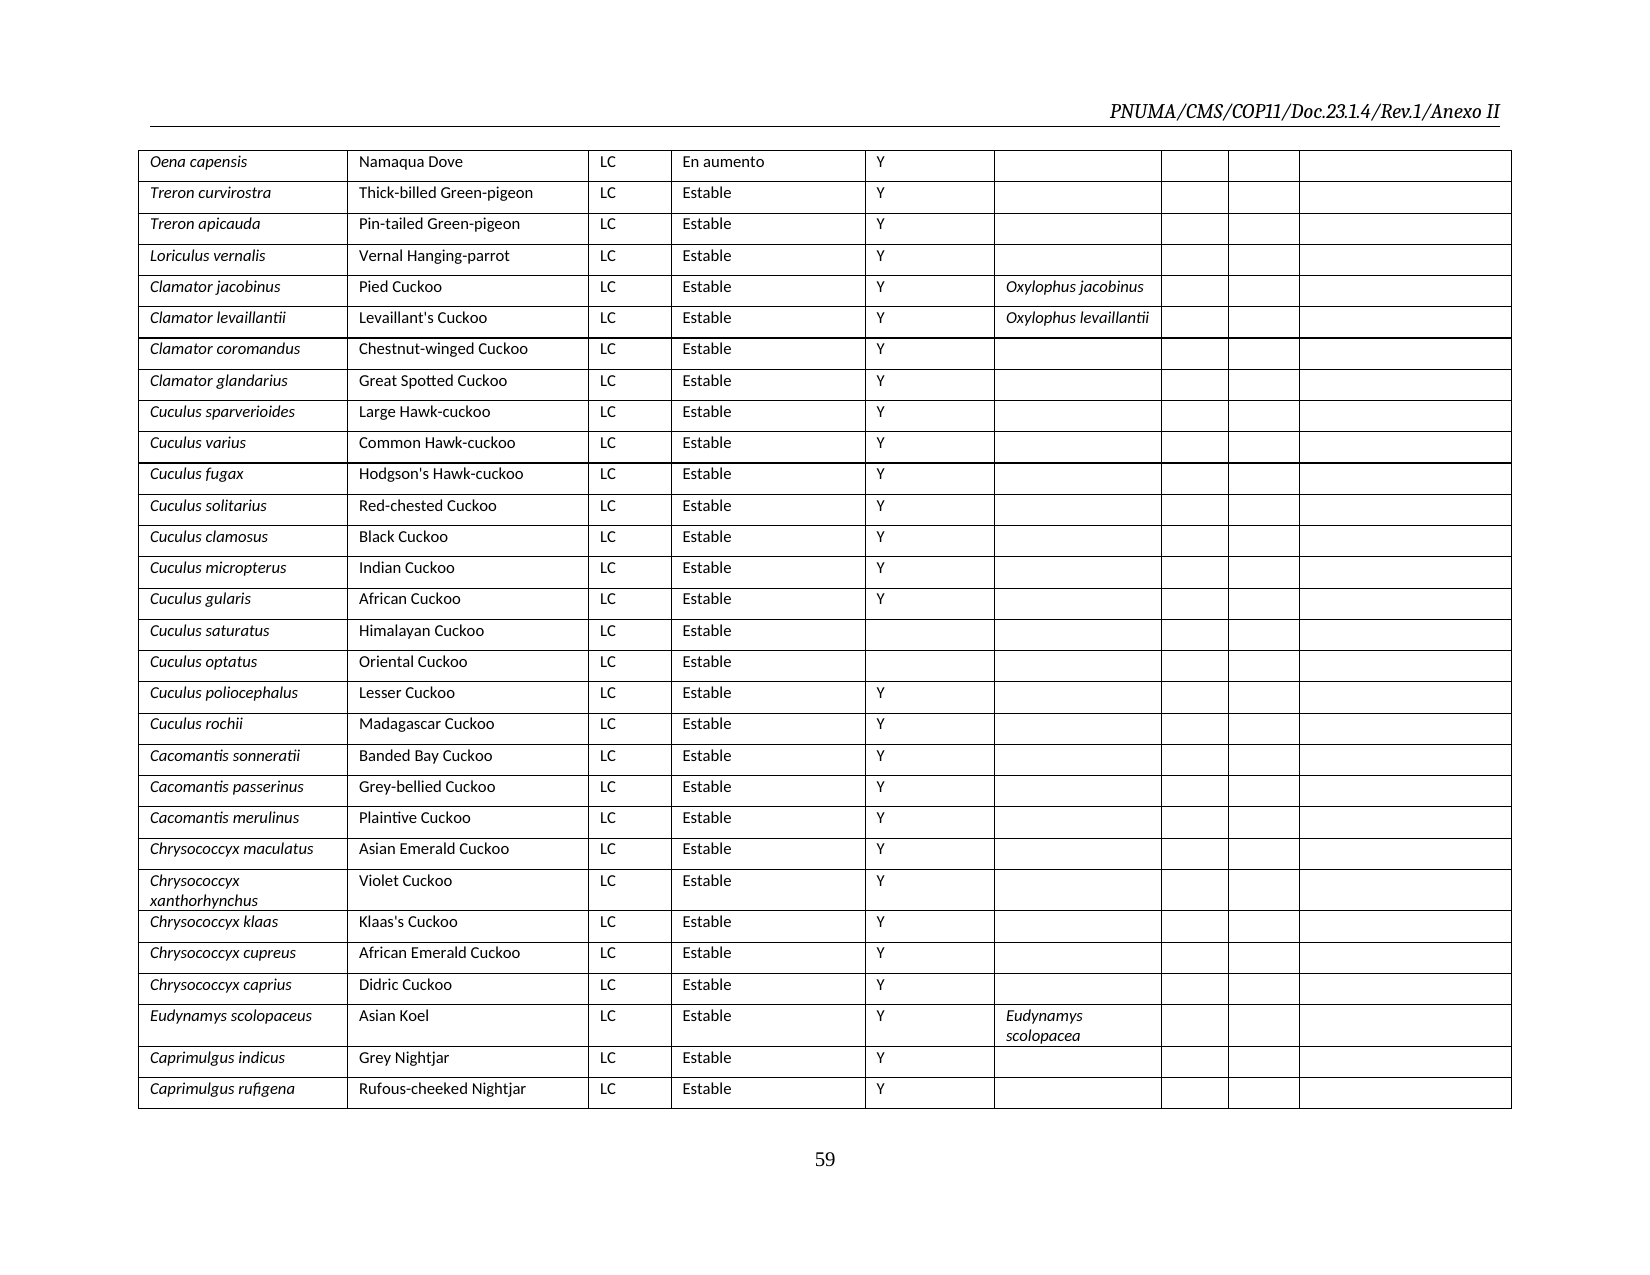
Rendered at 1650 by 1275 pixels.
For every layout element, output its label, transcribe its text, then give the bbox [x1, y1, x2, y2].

table_cell Estable [672, 589, 865, 619]
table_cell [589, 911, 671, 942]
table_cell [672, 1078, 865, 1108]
table_cell [1229, 401, 1299, 431]
table_cell En aumento [672, 151, 865, 181]
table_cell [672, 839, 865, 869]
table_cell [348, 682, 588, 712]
table_cell LC [589, 276, 671, 306]
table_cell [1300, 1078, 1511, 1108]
table_cell Clamator jacobinus [139, 276, 347, 306]
table_cell [1300, 464, 1511, 494]
table_cell [995, 182, 1161, 212]
table_cell Clamator glandarius [139, 370, 347, 400]
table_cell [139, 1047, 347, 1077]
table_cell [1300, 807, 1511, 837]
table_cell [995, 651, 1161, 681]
table_cell [1229, 339, 1299, 369]
table_cell [995, 589, 1161, 619]
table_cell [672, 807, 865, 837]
table_cell Thick-billed Green-pigeon [348, 182, 588, 212]
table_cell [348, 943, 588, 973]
table_cell Clamator coromandus [139, 339, 347, 369]
table_cell [1300, 245, 1511, 275]
table_cell [995, 151, 1161, 181]
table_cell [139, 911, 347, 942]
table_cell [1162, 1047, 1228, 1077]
table_cell [1229, 307, 1299, 337]
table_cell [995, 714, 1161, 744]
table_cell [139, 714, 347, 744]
table_cell [995, 214, 1161, 244]
table_cell [1162, 464, 1228, 494]
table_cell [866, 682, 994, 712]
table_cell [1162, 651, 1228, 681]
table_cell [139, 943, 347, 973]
table_cell [1162, 214, 1228, 244]
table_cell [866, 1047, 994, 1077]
table_cell [1300, 182, 1511, 212]
table_cell [1162, 339, 1228, 369]
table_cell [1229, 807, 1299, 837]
table_cell Vernal Hanging-parrot [348, 245, 588, 275]
table_cell Estable [672, 464, 865, 494]
table_cell [1300, 526, 1511, 556]
table_cell [1162, 151, 1228, 181]
table_cell LC [589, 214, 671, 244]
table_cell Cuculus clamosus [139, 526, 347, 556]
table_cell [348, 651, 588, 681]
table_cell Y [866, 151, 994, 181]
table_cell [995, 245, 1161, 275]
table_cell [1229, 370, 1299, 400]
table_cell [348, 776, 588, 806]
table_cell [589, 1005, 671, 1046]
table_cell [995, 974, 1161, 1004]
table_cell [1229, 151, 1299, 181]
table_cell Y [866, 276, 994, 306]
table_cell [1162, 495, 1228, 525]
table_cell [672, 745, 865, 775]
table_cell [1229, 214, 1299, 244]
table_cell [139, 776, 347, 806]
table_cell [995, 464, 1161, 494]
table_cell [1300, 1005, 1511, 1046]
table_cell [1300, 557, 1511, 587]
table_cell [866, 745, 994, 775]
table_cell [1162, 245, 1228, 275]
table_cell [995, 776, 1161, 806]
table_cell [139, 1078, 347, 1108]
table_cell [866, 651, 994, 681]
table_cell Cuculus fugax [139, 464, 347, 494]
table_cell Pied Cuckoo [348, 276, 588, 306]
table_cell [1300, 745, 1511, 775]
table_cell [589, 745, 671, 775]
table_cell Oxylophus levaillantii [995, 307, 1161, 337]
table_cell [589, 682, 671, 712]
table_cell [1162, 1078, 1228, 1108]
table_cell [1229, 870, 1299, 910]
table_cell LC [589, 370, 671, 400]
table_cell [995, 339, 1161, 369]
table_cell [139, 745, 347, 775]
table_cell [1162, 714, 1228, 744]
table_cell Y [866, 432, 994, 462]
table_cell [995, 370, 1161, 400]
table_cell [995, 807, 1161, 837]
table_cell Cuculus varius [139, 432, 347, 462]
table_cell Namaqua Dove [348, 151, 588, 181]
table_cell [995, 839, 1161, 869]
table_cell [1162, 432, 1228, 462]
table_cell Black Cuckoo [348, 526, 588, 556]
table_cell [1229, 464, 1299, 494]
table_cell [1162, 526, 1228, 556]
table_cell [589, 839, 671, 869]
table_cell [1162, 370, 1228, 400]
table_cell Great Spotted Cuckoo [348, 370, 588, 400]
table_cell Estable [672, 276, 865, 306]
table_cell LC [589, 526, 671, 556]
table_cell Chestnut-winged Cuckoo [348, 339, 588, 369]
table_cell Y [866, 526, 994, 556]
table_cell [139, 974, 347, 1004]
table_cell Y [866, 370, 994, 400]
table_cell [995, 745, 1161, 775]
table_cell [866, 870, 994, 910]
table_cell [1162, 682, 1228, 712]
table_cell [1300, 432, 1511, 462]
table_cell Cuculus sparverioides [139, 401, 347, 431]
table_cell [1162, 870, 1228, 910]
table_cell Cuculus saturatus [139, 620, 347, 650]
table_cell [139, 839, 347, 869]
table_cell [995, 557, 1161, 587]
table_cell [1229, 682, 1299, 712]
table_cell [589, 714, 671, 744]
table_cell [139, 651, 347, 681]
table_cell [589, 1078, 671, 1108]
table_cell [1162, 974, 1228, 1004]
table_cell Y [866, 589, 994, 619]
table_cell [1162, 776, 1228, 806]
table_cell [1162, 182, 1228, 212]
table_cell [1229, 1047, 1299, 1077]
table_cell [1229, 526, 1299, 556]
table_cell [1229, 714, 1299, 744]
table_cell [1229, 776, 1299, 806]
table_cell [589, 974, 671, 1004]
table_cell Y [866, 557, 994, 587]
table_cell [1162, 276, 1228, 306]
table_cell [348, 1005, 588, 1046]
table_cell Large Hawk-cuckoo [348, 401, 588, 431]
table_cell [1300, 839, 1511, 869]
table_cell [1300, 370, 1511, 400]
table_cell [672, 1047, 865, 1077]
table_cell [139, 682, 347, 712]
table_cell [1229, 432, 1299, 462]
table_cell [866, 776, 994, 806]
table_cell Y [866, 339, 994, 369]
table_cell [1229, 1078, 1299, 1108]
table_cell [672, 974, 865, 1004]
table_cell Estable [672, 245, 865, 275]
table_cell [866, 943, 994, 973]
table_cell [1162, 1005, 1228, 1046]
table_cell Y [866, 495, 994, 525]
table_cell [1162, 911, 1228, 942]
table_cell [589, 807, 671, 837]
table_cell [1229, 245, 1299, 275]
table_cell [1300, 151, 1511, 181]
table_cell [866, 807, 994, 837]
table_cell Y [866, 182, 994, 212]
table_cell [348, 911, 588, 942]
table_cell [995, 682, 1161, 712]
table_cell Cuculus micropterus [139, 557, 347, 587]
table_cell LC [589, 464, 671, 494]
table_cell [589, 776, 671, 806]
table_cell Levaillant's Cuckoo [348, 307, 588, 337]
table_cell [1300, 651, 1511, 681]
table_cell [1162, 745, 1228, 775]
table_cell [1300, 307, 1511, 337]
table_cell Estable [672, 526, 865, 556]
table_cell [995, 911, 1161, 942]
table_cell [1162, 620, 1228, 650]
table_cell [1229, 276, 1299, 306]
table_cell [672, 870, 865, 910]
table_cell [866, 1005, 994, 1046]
table_cell [1229, 589, 1299, 619]
table_cell [1162, 557, 1228, 587]
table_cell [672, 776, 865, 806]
table_cell LC [589, 182, 671, 212]
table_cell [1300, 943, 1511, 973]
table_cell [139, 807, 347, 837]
table_cell Estable [672, 620, 865, 650]
table_cell Hodgson's Hawk-cuckoo [348, 464, 588, 494]
table_cell LC [589, 557, 671, 587]
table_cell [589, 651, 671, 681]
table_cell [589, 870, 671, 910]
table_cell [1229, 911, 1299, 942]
table_cell Y [866, 245, 994, 275]
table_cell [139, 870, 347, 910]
table_cell Cuculus gularis [139, 589, 347, 619]
table_cell LC [589, 495, 671, 525]
table_cell Y [866, 307, 994, 337]
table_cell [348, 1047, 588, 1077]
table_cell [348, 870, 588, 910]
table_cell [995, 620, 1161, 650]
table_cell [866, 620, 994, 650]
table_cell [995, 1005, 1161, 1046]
table_cell LC [589, 307, 671, 337]
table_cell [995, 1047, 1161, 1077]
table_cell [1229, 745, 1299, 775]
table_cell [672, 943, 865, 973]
table_cell [1300, 276, 1511, 306]
table_cell LC [589, 401, 671, 431]
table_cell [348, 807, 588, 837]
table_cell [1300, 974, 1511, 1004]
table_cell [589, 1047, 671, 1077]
table_cell [1162, 401, 1228, 431]
table_cell [995, 495, 1161, 525]
table_cell LC [589, 151, 671, 181]
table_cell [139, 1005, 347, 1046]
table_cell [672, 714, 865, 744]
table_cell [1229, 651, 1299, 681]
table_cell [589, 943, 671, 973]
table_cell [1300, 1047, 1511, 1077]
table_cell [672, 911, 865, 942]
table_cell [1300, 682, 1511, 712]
table_cell Estable [672, 339, 865, 369]
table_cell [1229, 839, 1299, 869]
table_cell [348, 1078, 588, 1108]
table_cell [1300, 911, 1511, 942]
table_cell Pin-tailed Green-pigeon [348, 214, 588, 244]
table_cell Common Hawk-cuckoo [348, 432, 588, 462]
table_cell [1229, 495, 1299, 525]
table_cell [1300, 495, 1511, 525]
table_cell [1229, 557, 1299, 587]
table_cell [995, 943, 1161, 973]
table_cell Treron curvirostra [139, 182, 347, 212]
table_cell LC [589, 589, 671, 619]
table_cell Estable [672, 370, 865, 400]
table_cell Oena capensis [139, 151, 347, 181]
table_cell Estable [672, 557, 865, 587]
table_cell LC [589, 432, 671, 462]
table_cell Indian Cuckoo [348, 557, 588, 587]
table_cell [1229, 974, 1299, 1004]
table_cell LC [589, 339, 671, 369]
table_cell [1229, 182, 1299, 212]
table_cell Himalayan Cuckoo [348, 620, 588, 650]
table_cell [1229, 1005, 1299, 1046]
table_cell Clamator levaillantii [139, 307, 347, 337]
table_cell African Cuckoo [348, 589, 588, 619]
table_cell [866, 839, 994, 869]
table_cell [1162, 307, 1228, 337]
table_cell Estable [672, 495, 865, 525]
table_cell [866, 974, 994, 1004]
table_cell Estable [672, 214, 865, 244]
table_cell Y [866, 464, 994, 494]
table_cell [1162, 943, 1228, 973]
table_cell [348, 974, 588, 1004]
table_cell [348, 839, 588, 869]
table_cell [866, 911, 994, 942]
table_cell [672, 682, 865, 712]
table_cell [995, 401, 1161, 431]
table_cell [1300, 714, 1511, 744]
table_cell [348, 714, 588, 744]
table_cell LC [589, 245, 671, 275]
table_cell [1162, 589, 1228, 619]
table_cell Y [866, 214, 994, 244]
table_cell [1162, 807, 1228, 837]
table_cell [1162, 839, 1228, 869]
table_cell Red-chested Cuckoo [348, 495, 588, 525]
table_cell Oxylophus jacobinus [995, 276, 1161, 306]
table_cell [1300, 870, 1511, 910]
table_cell Estable [672, 401, 865, 431]
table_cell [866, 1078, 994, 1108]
table_cell [1300, 401, 1511, 431]
table_cell [1300, 589, 1511, 619]
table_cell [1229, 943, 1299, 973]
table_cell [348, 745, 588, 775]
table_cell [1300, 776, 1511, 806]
table_cell [995, 526, 1161, 556]
table_cell [1300, 339, 1511, 369]
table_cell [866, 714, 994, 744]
table_cell Estable [672, 307, 865, 337]
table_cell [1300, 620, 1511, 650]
table_cell [995, 432, 1161, 462]
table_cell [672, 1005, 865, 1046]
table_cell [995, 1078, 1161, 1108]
table_cell Estable [672, 182, 865, 212]
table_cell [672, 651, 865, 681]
table_cell Estable [672, 432, 865, 462]
table_cell [1300, 214, 1511, 244]
table_cell Cuculus solitarius [139, 495, 347, 525]
table_cell Treron apicauda [139, 214, 347, 244]
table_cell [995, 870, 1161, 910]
table_cell LC [589, 620, 671, 650]
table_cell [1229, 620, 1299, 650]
table_cell Loriculus vernalis [139, 245, 347, 275]
table_cell Y [866, 401, 994, 431]
